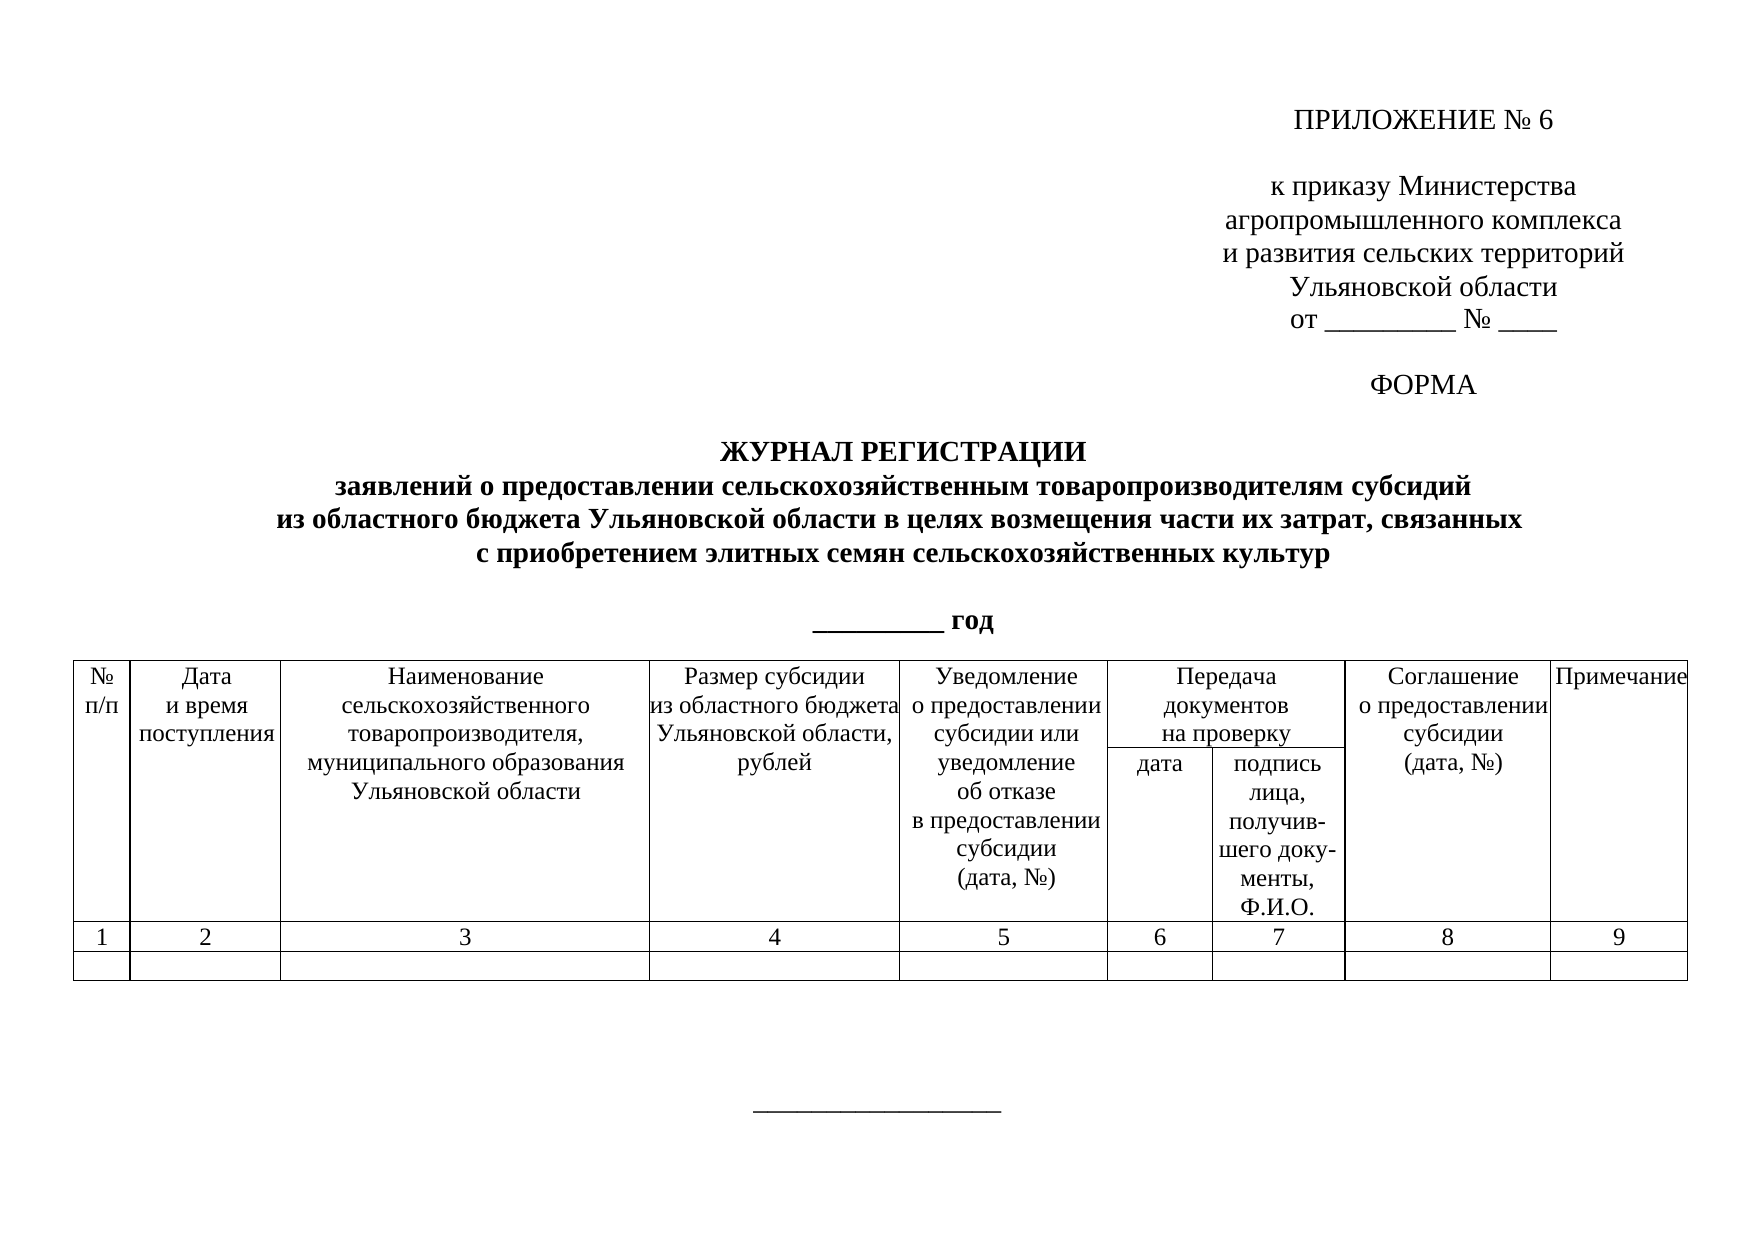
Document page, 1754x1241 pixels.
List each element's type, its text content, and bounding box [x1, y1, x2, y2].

table_cell [1551, 952, 1687, 980]
table_header Размер субсидии из областного бюджета Ульяновской области, рублей [650, 661, 899, 921]
text агропромышленного комплекса [1211, 202, 1636, 235]
table_cell 7 [1213, 922, 1344, 951]
table_header ЖУРНАЛ РЕГИСТРАЦИИ [107, 401, 1699, 468]
text к приказу Министерства [1211, 168, 1636, 202]
table_cell 3 [281, 922, 649, 951]
table_cell 1 [74, 922, 129, 951]
text и развития сельских территорий Ульяновской области [1211, 235, 1636, 302]
table_cell [900, 952, 1107, 980]
table_cell 9 [1551, 922, 1687, 951]
table_cell [1213, 952, 1344, 980]
text _________________ [118, 1082, 1636, 1116]
table_cell 6 [1108, 922, 1212, 951]
table_cell 4 [650, 922, 899, 951]
table_header Соглашение о предоставлении субсидии (дата, №) [1346, 661, 1550, 921]
table_header Примечание [1551, 661, 1687, 921]
table_header Передача документов на проверку [1108, 661, 1344, 747]
text ПРИЛОЖЕНИЕ № 6 [1211, 103, 1636, 136]
table_header Дата и время поступления [131, 661, 280, 921]
table_cell дата [1108, 748, 1212, 921]
table_header Наименование сельскохозяйственного товаропроизводителя, муниципального образования Ульяновской области [281, 661, 649, 921]
table_cell [281, 952, 649, 980]
table_cell заявлений о предоставлении сельскохозяйственным товаропроизводителям субсидий из областного бюджета Ульяновской области в целях возмещения части их затрат, связанных с приобретением элитных семян сельскохозяйственных культур _________ год [107, 468, 1699, 636]
table_cell [650, 952, 899, 980]
text от _________ № ____ [1211, 302, 1636, 335]
table_header № п/п [74, 661, 129, 921]
table_cell 8 [1346, 922, 1550, 951]
table_cell [131, 952, 280, 980]
text ФОРМА [1211, 367, 1636, 401]
table_cell [1346, 952, 1550, 980]
table_cell [1108, 952, 1212, 980]
table_header Уведомление о предоставлении субсидии или уведомление об отказе в предоставлении субсидии (дата, №) [900, 661, 1107, 921]
table_cell 2 [131, 922, 280, 951]
table_cell подпись лица, получившего документы, Ф.И.О. [1213, 748, 1344, 921]
table_cell 5 [900, 922, 1107, 951]
table_cell [74, 952, 129, 980]
